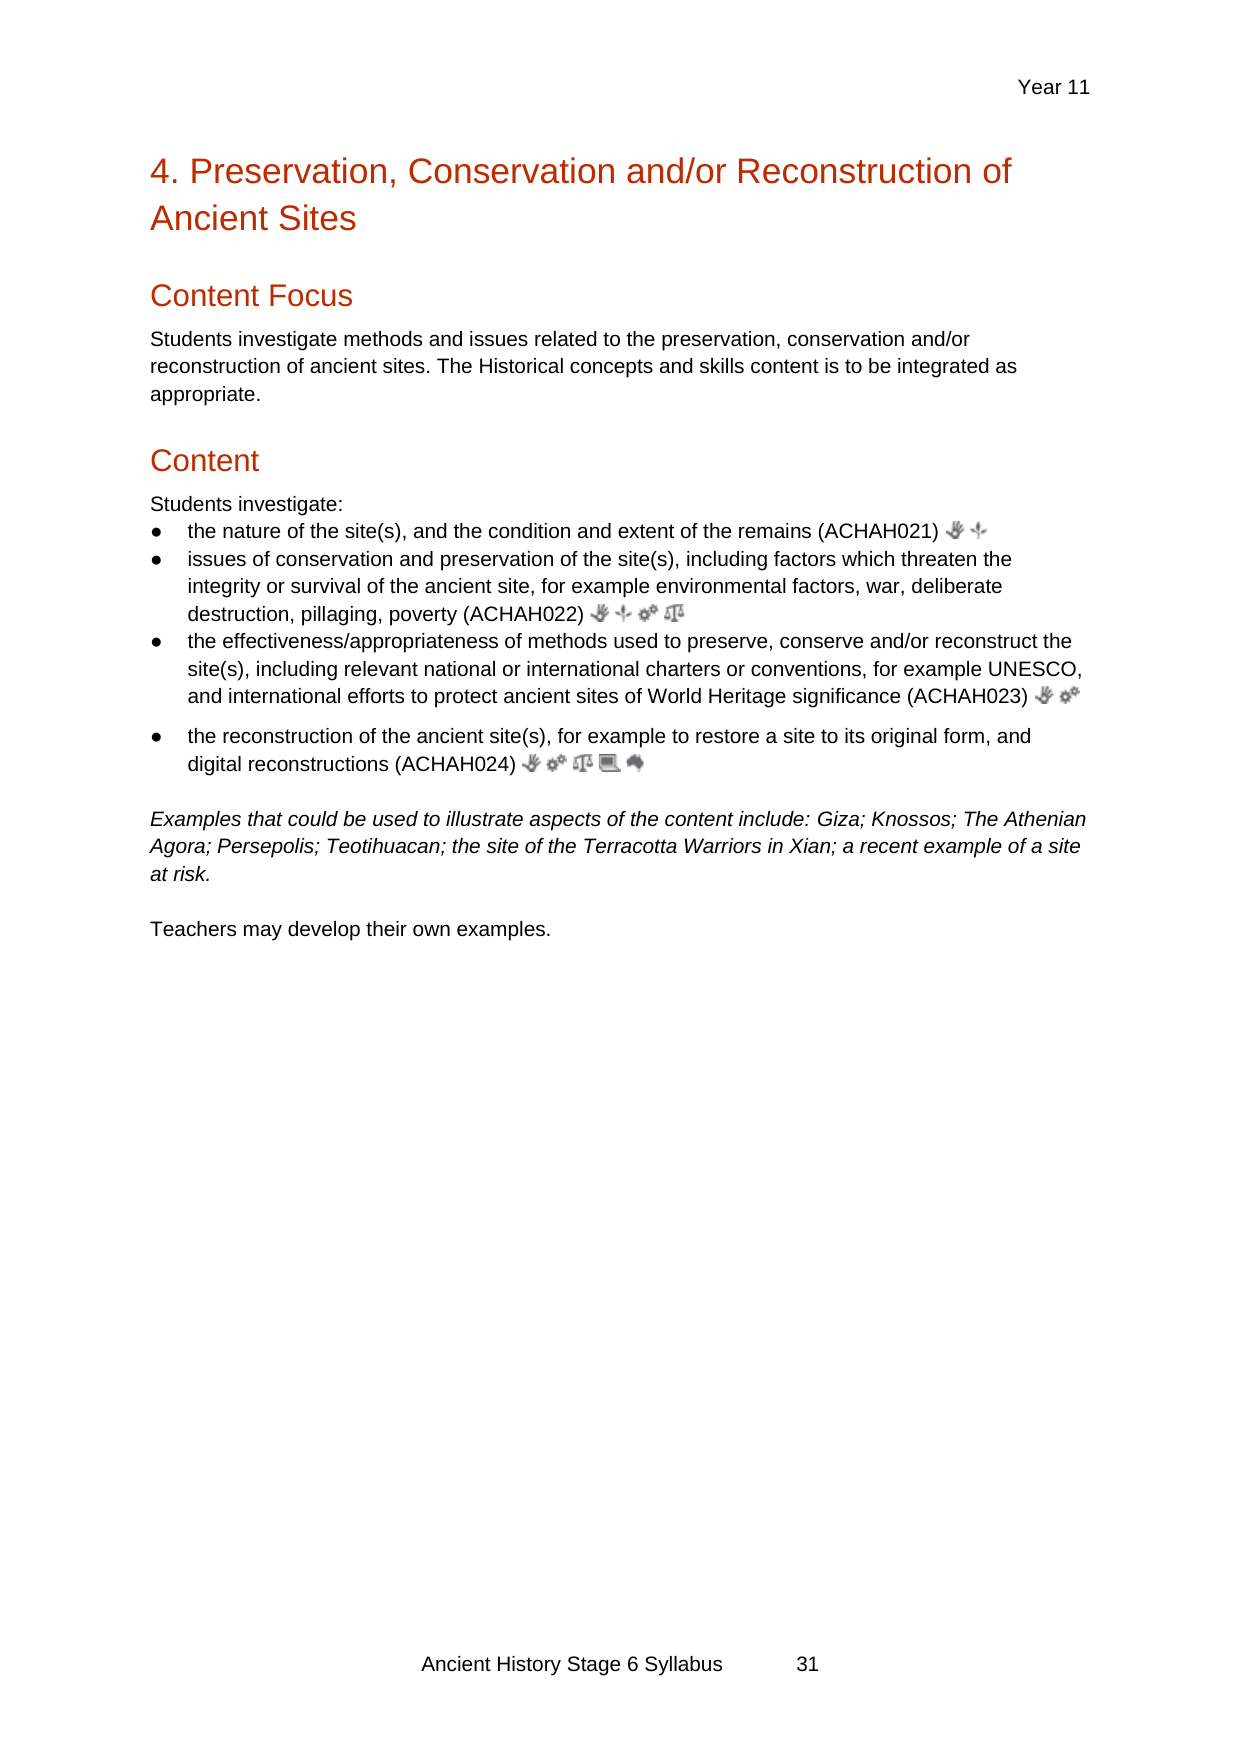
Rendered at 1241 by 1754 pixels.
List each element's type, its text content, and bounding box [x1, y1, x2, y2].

subtitle 4. Preservation, Conservation and/or Reconstruction of Ancient Sites [150, 150, 1090, 237]
picture [615, 604, 633, 622]
picture [572, 754, 594, 772]
picture [970, 521, 988, 539]
text Teachers may develop their own examples. [150, 917, 1090, 941]
subtitle Content Focus [150, 277, 1090, 313]
picture [1035, 686, 1054, 704]
picture [546, 754, 567, 772]
picture [522, 754, 541, 772]
text Examples that could be used to illustrate aspects of the content include: Giza; Knossos; The Athenian Agora; Persepolis; Teotihuacan; the site of the Terracotta Warriors in Xian; a recent example of a site at risk. [150, 807, 1090, 886]
picture [664, 604, 685, 622]
text Students investigate methods and issues related to the preservation, conservation and/or reconstruction of ancient sites. The Historical concepts and skills content is to be integrated as appropriate. [150, 326, 1090, 405]
text Students investigate: [150, 492, 1090, 516]
list the effectiveness/appropriateness of methods used to preserve, conserve and/or reconstruct the site(s), including relevant national or international charters or conventions, for example UNESCO, and international efforts to protect ancient sites of World Heritage significance (ACHAH023) [150, 629, 1090, 708]
picture [598, 754, 621, 772]
list issues of conservation and preservation of the site(s), including factors which threaten the integrity or survival of the ancient site, for example environmental factors, war, deliberate destruction, pillaging, poverty (ACHAH022) [150, 547, 1090, 626]
picture [945, 521, 965, 539]
subtitle Content [150, 442, 1090, 478]
picture [638, 604, 659, 622]
picture [626, 754, 644, 772]
picture [1059, 686, 1080, 704]
list the nature of the site(s), and the condition and extent of the remains (ACHAH021) [150, 519, 1090, 543]
picture [590, 604, 610, 622]
list the reconstruction of the ancient site(s), for example to restore a site to its original form, and digital reconstructions (ACHAH024) [150, 724, 1090, 776]
